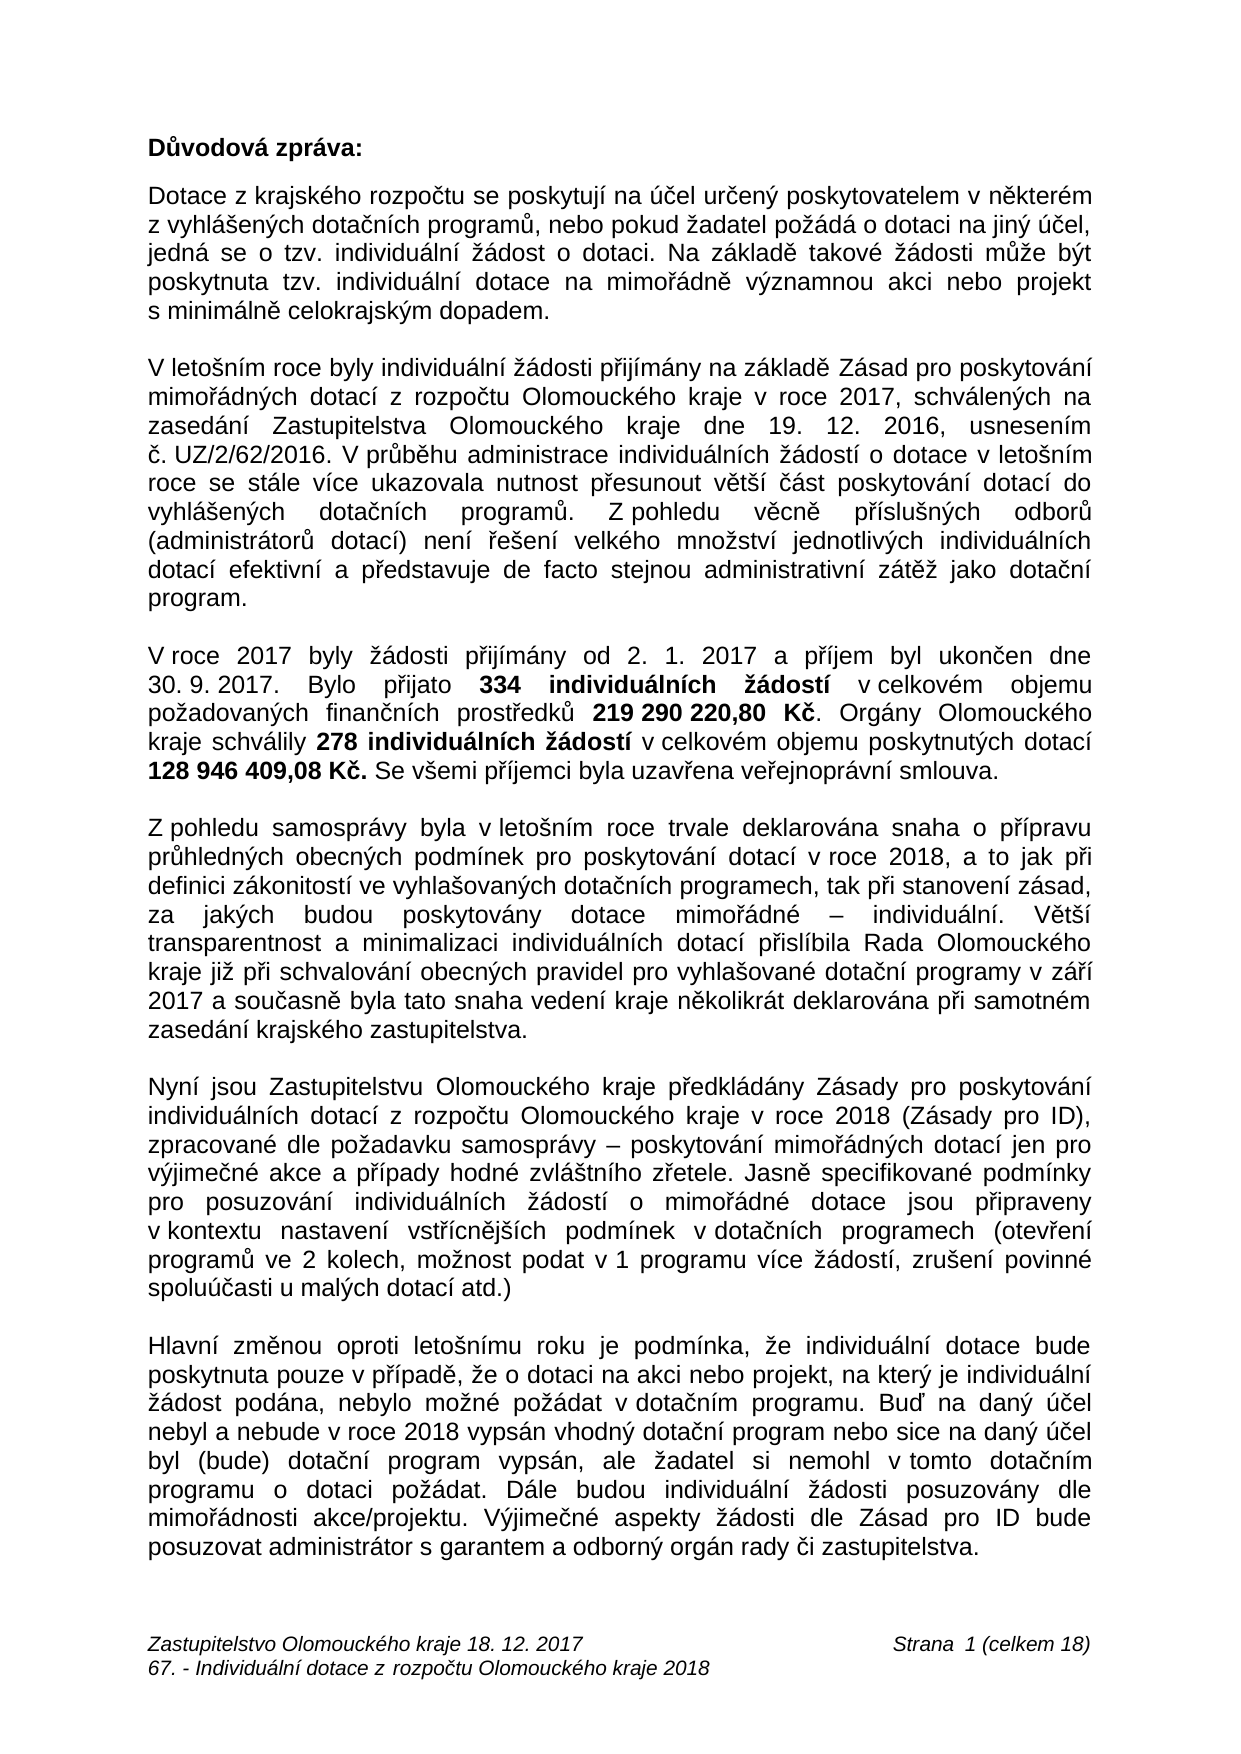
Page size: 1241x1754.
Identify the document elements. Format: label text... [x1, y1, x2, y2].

text Z pohledu samosprávy byla v letošním roce trvale deklarována snaha o přípravu průhledných obecných podmínek pro poskytování dotací v roce 2018, a to jak při definici zákonitostí ve vyhlašovaných dotačních programech, tak při stanovení zásad, za jakých budou poskytovány dotace mimořádné – individuální. Větší transparentnost a minimalizaci individuálních dotací přislíbila Rada Olomouckého kraje již při schvalování obecných pravidel pro vyhlašované dotační programy v září 2017 a současně byla tato snaha vedení kraje několikrát deklarována při samotném zasedání krajského zastupitelstva. [148, 813, 1093, 1043]
text Hlavní změnou oproti letošnímu roku je podmínka, že individuální dotace bude poskytnuta pouze v případě, že o dotaci na akci nebo projekt, na který je individuální žádost podána, nebylo možné požádat v dotačním programu. Buď na daný účel nebyl a nebude v roce 2018 vypsán vhodný dotační program nebo sice na daný účel byl (bude) dotační program vypsán, ale žadatel si nemohl v tomto dotačním programu o dotaci požádat. Dále budou individuální žádosti posuzovány dle mimořádnosti akce/projektu. Výjimečné aspekty žádosti dle Zásad pro ID bude posuzovat administrátor s garantem a odborný orgán rady či zastupitelstva. [148, 1331, 1093, 1561]
text Dotace z krajského rozpočtu se poskytují na účel určený poskytovatelem v některém z vyhlášených dotačních programů, nebo pokud žadatel požádá o dotaci na jiný účel, jedná se o tzv. individuální žádost o dotaci. Na základě takové žádosti může být poskytnuta tzv. individuální dotace na mimořádně významnou akci nebo projekt s minimálně celokrajským dopadem. [148, 181, 1093, 324]
text V letošním roce byly individuální žádosti přijímány na základě Zásad pro poskytování mimořádných dotací z rozpočtu Olomouckého kraje v roce 2017, schválených na zasedání Zastupitelstva Olomouckého kraje dne 19. 12. 2016, usnesením č. UZ/2/62/2016. V průběhu administrace individuálních žádostí o dotace v letošním roce se stále více ukazovala nutnost přesunout větší část poskytování dotací do vyhlášených dotačních programů. Z pohledu věcně příslušných odborů (administrátorů dotací) není řešení velkého množství jednotlivých individuálních dotací efektivní a představuje de facto stejnou administrativní zátěž jako dotační program. [148, 353, 1093, 612]
text V roce 2017 byly žádosti přijímány od 2. 1. 2017 a příjem byl ukončen dne 30. 9. 2017. Bylo přijato 334 individuálních žádostí v celkovém objemu požadovaných finančních prostředků 219 290 220,80 Kč. Orgány Olomouckého kraje schválily 278 individuálních žádostí v celkovém objemu poskytnutých dotací 128 946 409,08 Kč. Se všemi příjemci byla uzavřena veřejnoprávní smlouva. [148, 641, 1093, 784]
text Nyní jsou Zastupitelstvu Olomouckého kraje předkládány Zásady pro poskytování individuálních dotací z rozpočtu Olomouckého kraje v roce 2018 (Zásady pro ID), zpracované dle požadavku samosprávy – poskytování mimořádných dotací jen pro výjimečné akce a případy hodné zvláštního zřetele. Jasně specifikované podmínky pro posuzování individuálních žádostí o mimořádné dotace jsou připraveny v kontextu nastavení vstřícnějších podmínek v dotačních programech (otevření programů ve 2 kolech, možnost podat v 1 programu více žádostí, zrušení povinné spoluúčasti u malých dotací atd.) [148, 1072, 1093, 1302]
text Důvodová zpráva: [148, 133, 1093, 162]
